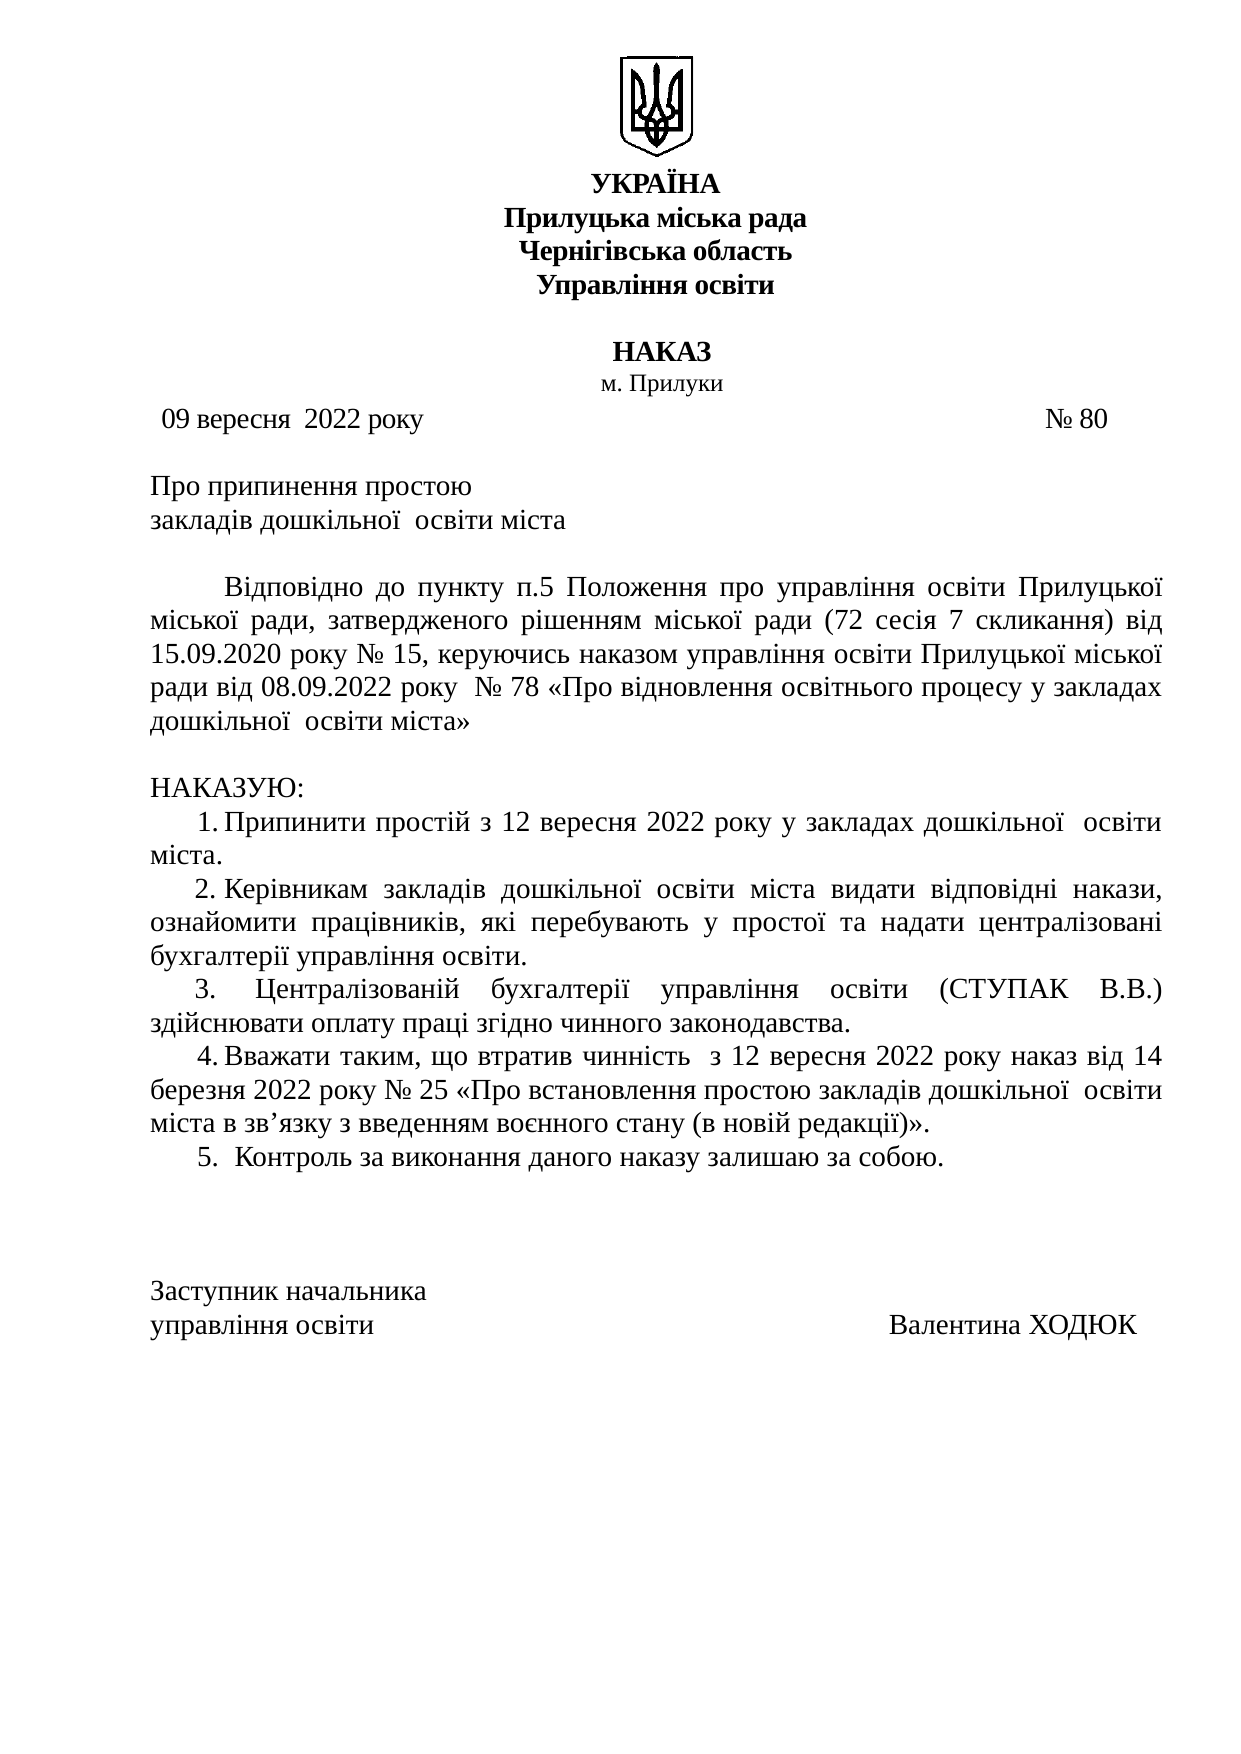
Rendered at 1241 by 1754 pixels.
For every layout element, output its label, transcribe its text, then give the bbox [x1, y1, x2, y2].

list Контроль за виконання даного наказу залишаю за собою. [197, 1139, 1163, 1173]
table_header НАКАЗ м. Прилуки [492, 334, 834, 435]
picture [620, 56, 694, 157]
list Керівникам закладів дошкільної освіти міста видати відповідні накази, ознайомити працівників, які перебувають у простої та надати централізовані бухгалтерії управління освіти. [150, 871, 1163, 971]
text Про припинення простою [150, 468, 1163, 502]
text НАКАЗУЮ: [150, 770, 1163, 804]
list Вважати таким, що втратив чинність з 12 вересня 2022 року наказ від 14 березня 2022 року № 25 «Про встановлення простою закладів дошкільної освіти міста в зв’язку з введенням воєнного стану (в новій редакції)». [150, 1038, 1163, 1139]
text Чернігівська область [150, 233, 1161, 267]
text Відповідно до пункту п.5 Положення про управління освіти Прилуцької міської ради, затвердженого рішенням міської ради (72 сесія 7 скликання) від 15.09.2020 року № 15, керуючись наказом управління освіти Прилуцької міської ради від 08.09.2022 року № 78 «Про відновлення освітнього процесу у закладах дошкільної освіти міста» [150, 569, 1163, 737]
text закладів дошкільної освіти міста [150, 502, 1163, 535]
table_header № 80 [834, 334, 1168, 435]
table_header 09 вересня 2022 року [150, 334, 492, 435]
list Припинити простій з 12 вересня 2022 року у закладах дошкільної освіти міста. [150, 804, 1163, 871]
text Управління освіти [150, 267, 1161, 301]
text управління освіти Валентина ХОДЮК [150, 1307, 1163, 1340]
list Централізованій бухгалтерії управління освіти (СТУПАК В.В.) здійснювати оплату праці згідно чинного законодавства. [150, 971, 1163, 1038]
text Заступник начальника [150, 1273, 1163, 1307]
text УКРАЇНА [150, 166, 1161, 200]
text Прилуцька міська рада [150, 200, 1161, 233]
